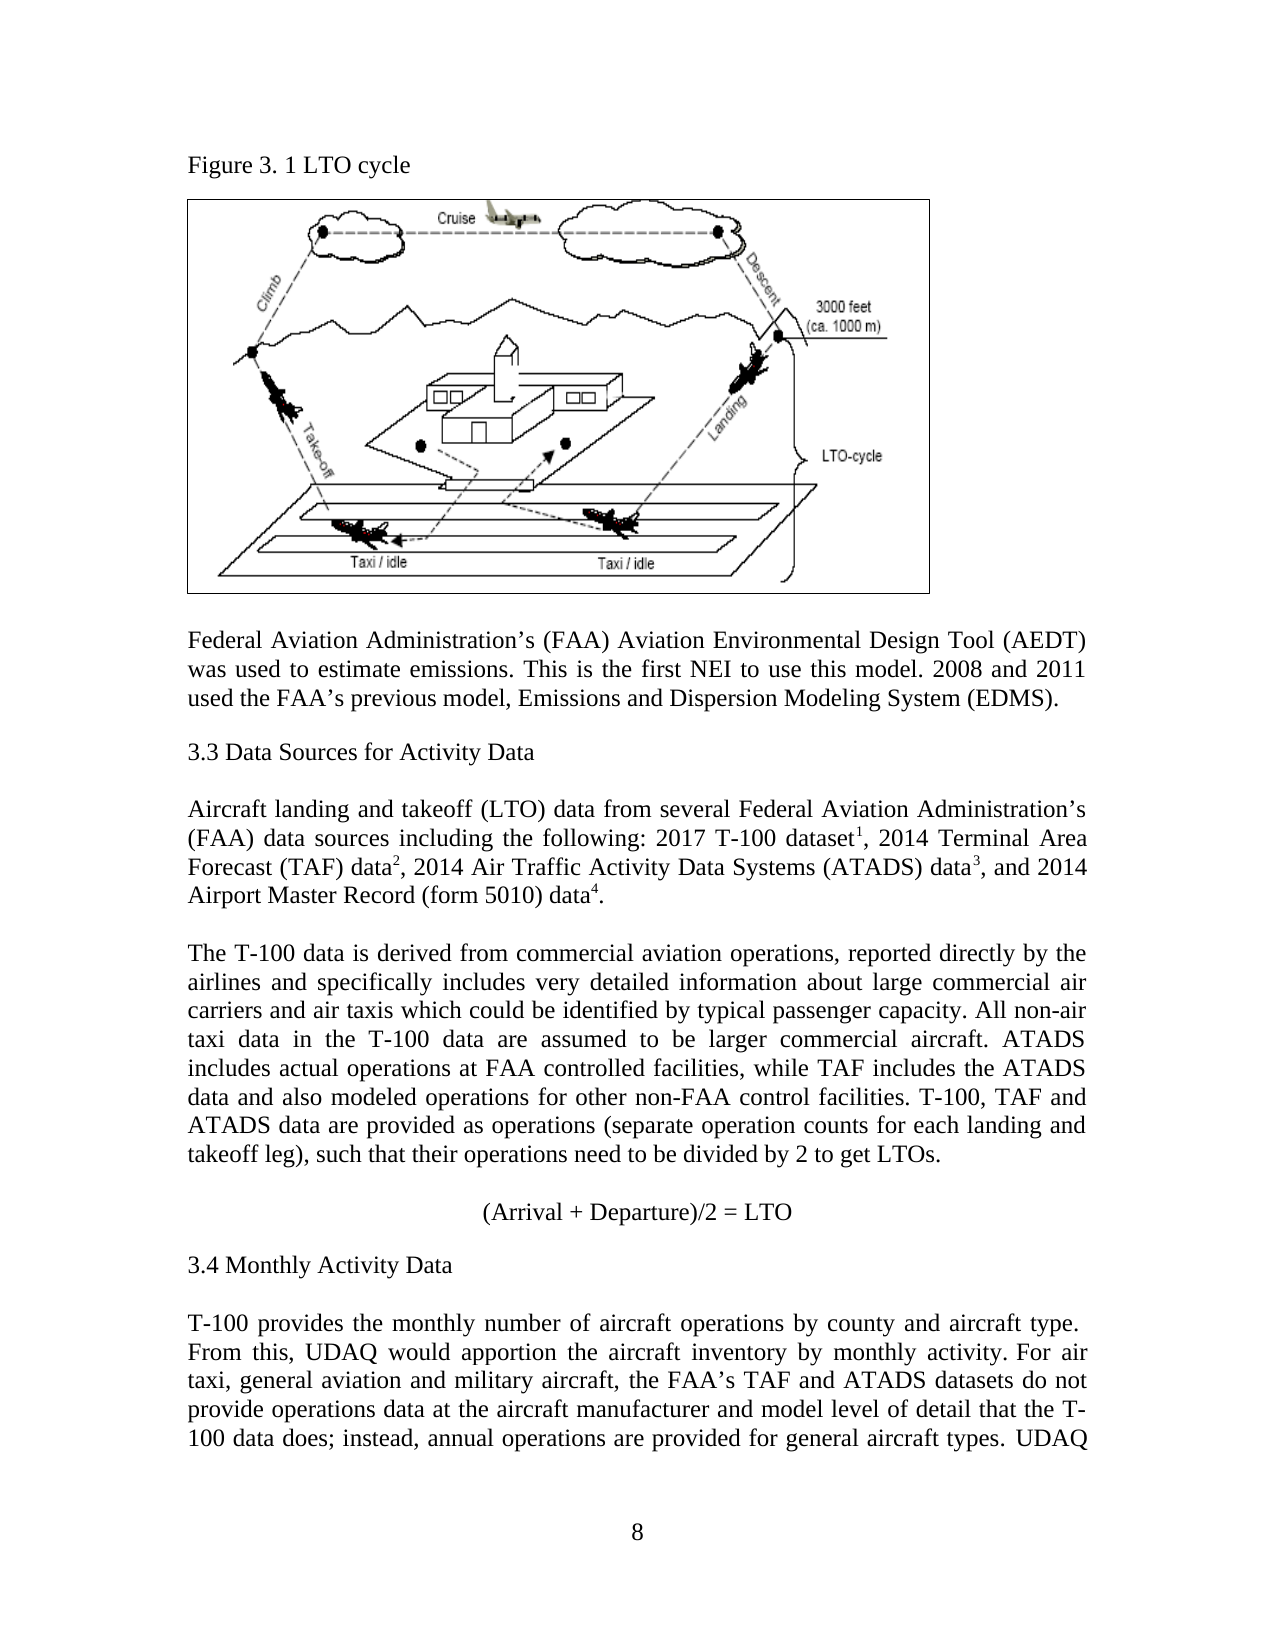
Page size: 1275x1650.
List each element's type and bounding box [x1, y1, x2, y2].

picture [188, 200, 929, 593]
